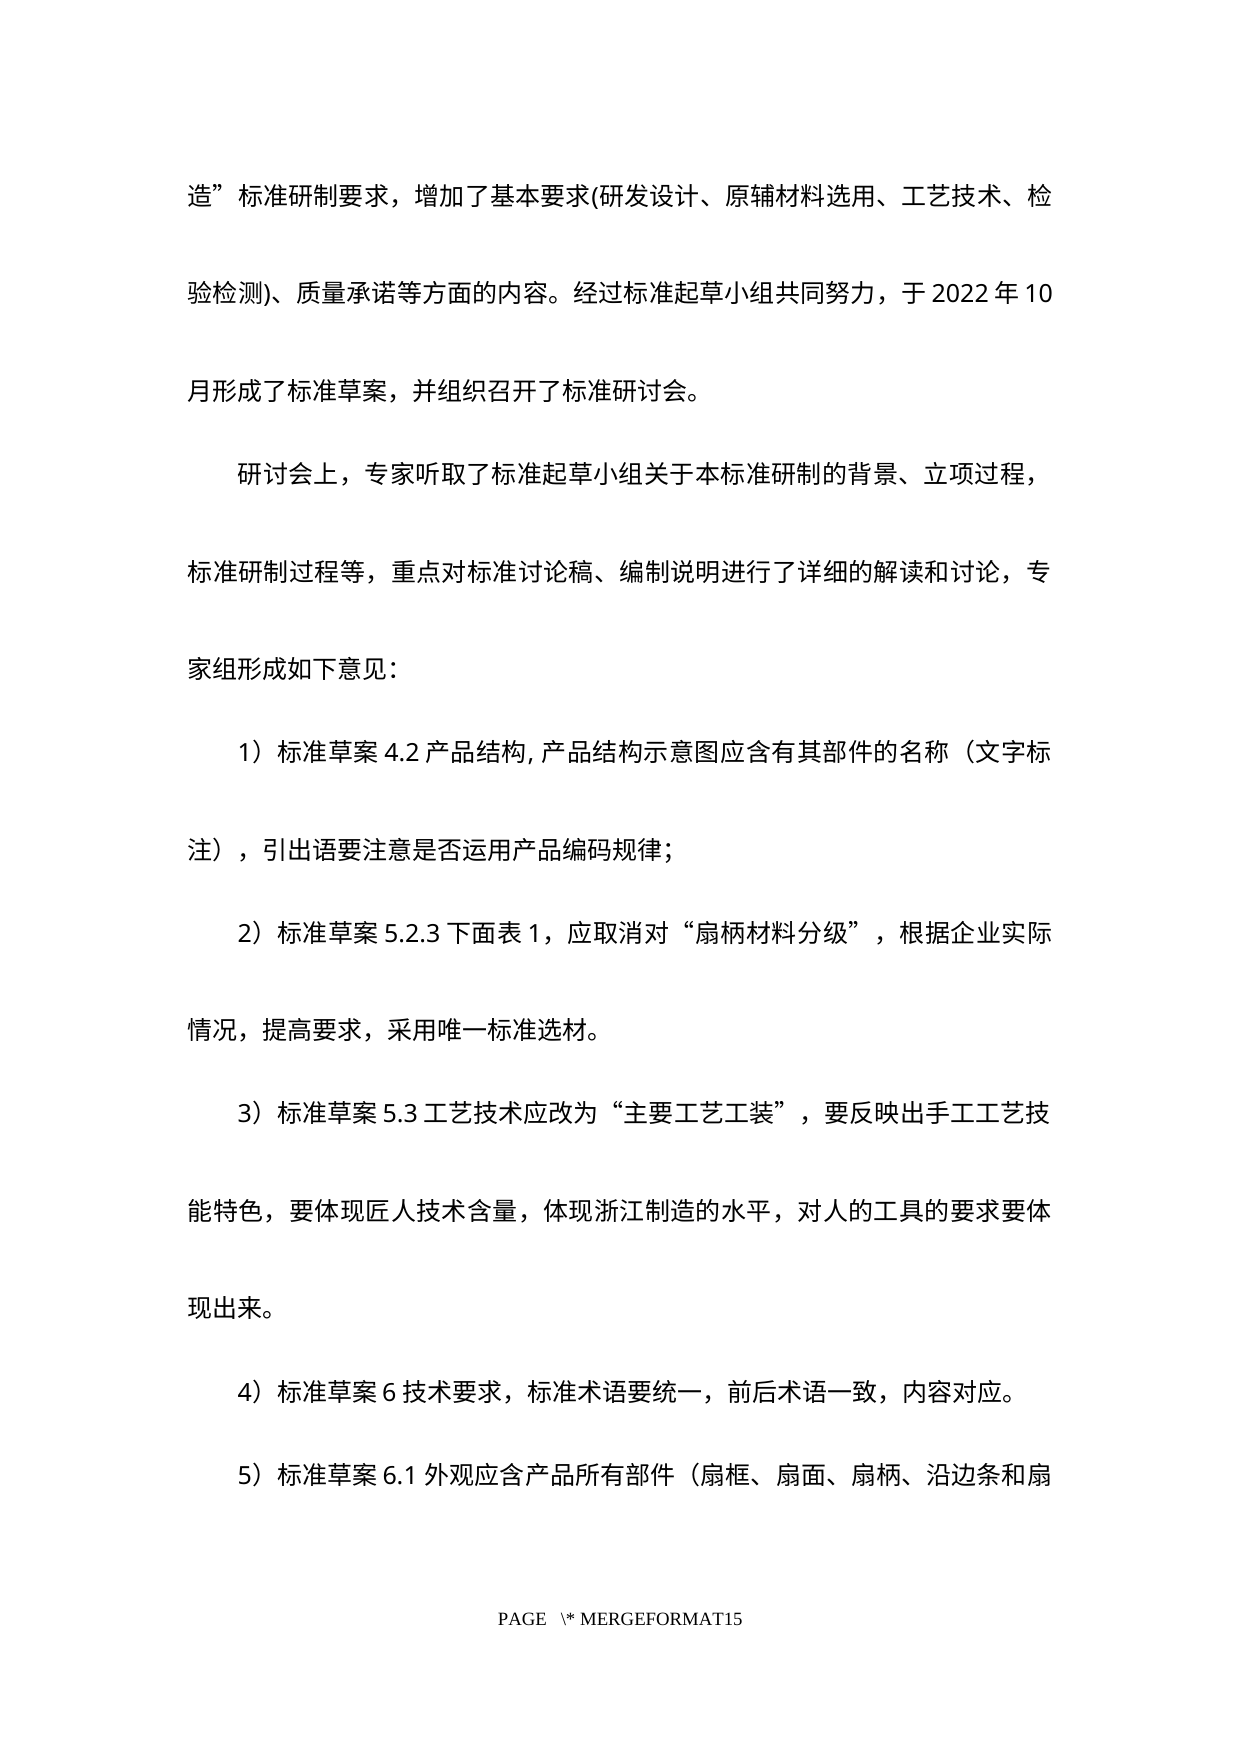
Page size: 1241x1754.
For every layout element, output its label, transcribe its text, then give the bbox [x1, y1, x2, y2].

list 标准草案6 技术要求，标准术语要统一，前后术语一致，内容对应。 [187, 1358, 1053, 1423]
list 标准草案5.2.3下面表1，应取消对“扇柄材料分级”，根据企业实际情况，提高要求，采用唯一标准选材。 [187, 899, 1053, 1061]
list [187, 1441, 1053, 1506]
list 标准草案4.2产品结构, 产品结构示意图应含有其部件的名称（文字标注），引出语要注意是否运用产品编码规律； [187, 718, 1053, 881]
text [187, 162, 1053, 422]
list 标准草案5.3工艺技术应改为“主要工艺工装”，要反映出手工工艺技能特色，要体现匠人技术含量，体现浙江制造的水平，对人的工具的要求要体现出来。 [187, 1079, 1053, 1339]
text 研讨会上，专家听取了标准起草小组关于本标准研制的背景、立项过程，标准研制过程等，重点对标准讨论稿、编制说明进行了详细的解读和讨论，专家组形成如下意见： [187, 440, 1053, 700]
